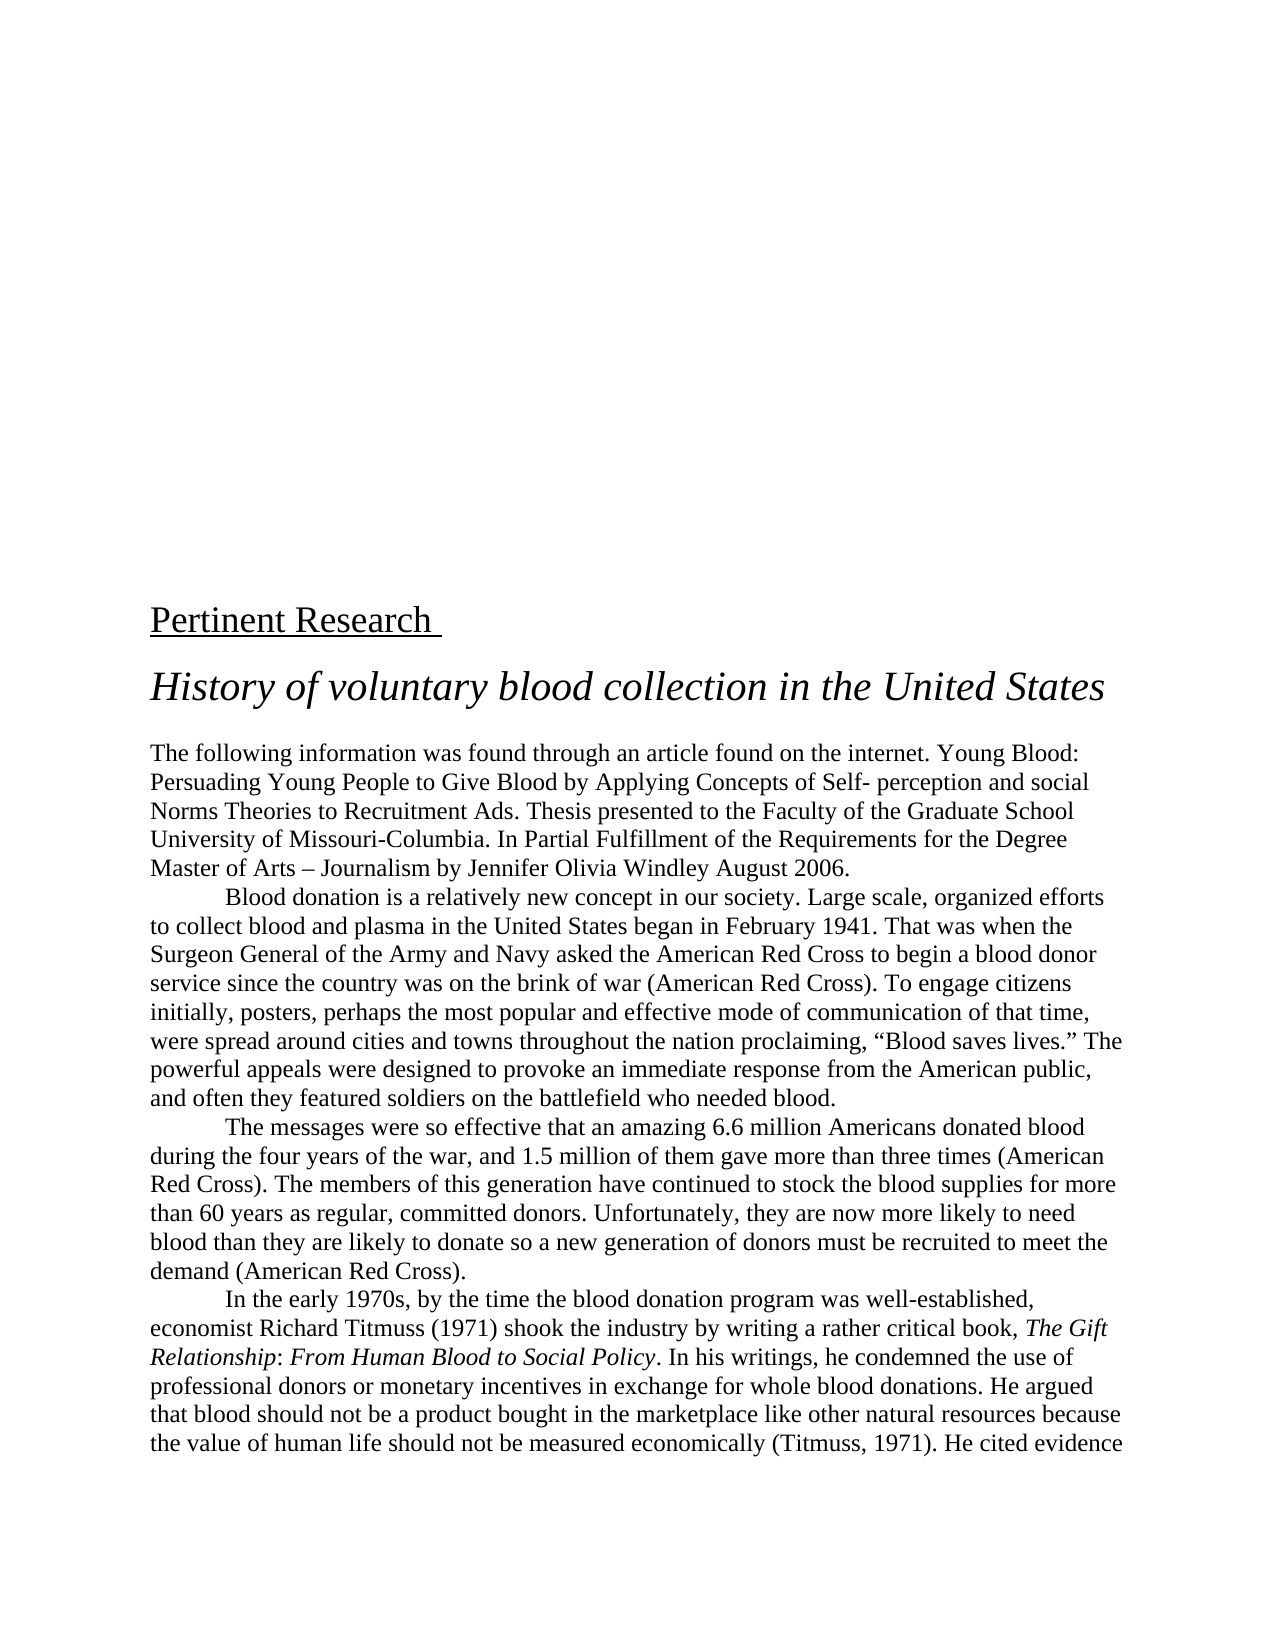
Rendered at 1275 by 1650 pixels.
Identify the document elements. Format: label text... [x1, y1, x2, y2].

text professional donors or monetary incentives in exchange for whole blood donations. He argued that blood should not be a product bought in the marketplace like other natural resources because the value of human life should not be measured economically (Titmuss, 1971). He cited evidence [150, 1371, 1125, 1457]
text Pertinent Research [150, 598, 1125, 641]
text powerful appeals were designed to provoke an immediate response from the American public, and often they featured soldiers on the battlefield who needed blood. [150, 1054, 1125, 1112]
text Blood donation is a relatively new concept in our society. Large scale, organized efforts to collect blood and plasma in the United States began in February 1941. That was when the Surgeon General of the Army and Navy asked the American Red Cross to begin a blood donor service since the country was on the brink of war (American Red Cross). To engage citizens initially, posters, perhaps the most popular and effective mode of communication of that time, were spread around cities and towns throughout the nation proclaiming, “Blood saves lives.” The [150, 882, 1125, 1054]
text The messages were so effective that an amazing 6.6 million Americans donated blood during the four years of the war, and 1.5 million of them gave more than three times (American Red Cross). The members of this generation have continued to stock the blood supplies for more than 60 years as regular, committed donors. Unfortunately, they are now more likely to need blood than they are likely to donate so a new generation of donors must be recruited to meet the demand (American Red Cross). [150, 1112, 1125, 1284]
text History of voluntary blood collection in the United States [150, 662, 1125, 709]
text In the early 1970s, by the time the blood donation program was well-established, economist Richard Titmuss (1971) shook the industry by writing a rather critical book, The Gift Relationship: From Human Blood to Social Policy. In his writings, he condemned the use of [150, 1284, 1125, 1371]
text The following information was found through an article found on the internet. Young Blood: Persuading Young People to Give Blood by Applying Concepts of Self- perception and social Norms Theories to Recruitment Ads. Thesis presented to the Faculty of the Graduate School University of Missouri-Columbia. In Partial Fulfillment of the Requirements for the Degree Master of Arts – Journalism by Jennifer Olivia Windley August 2006. [150, 738, 1125, 882]
